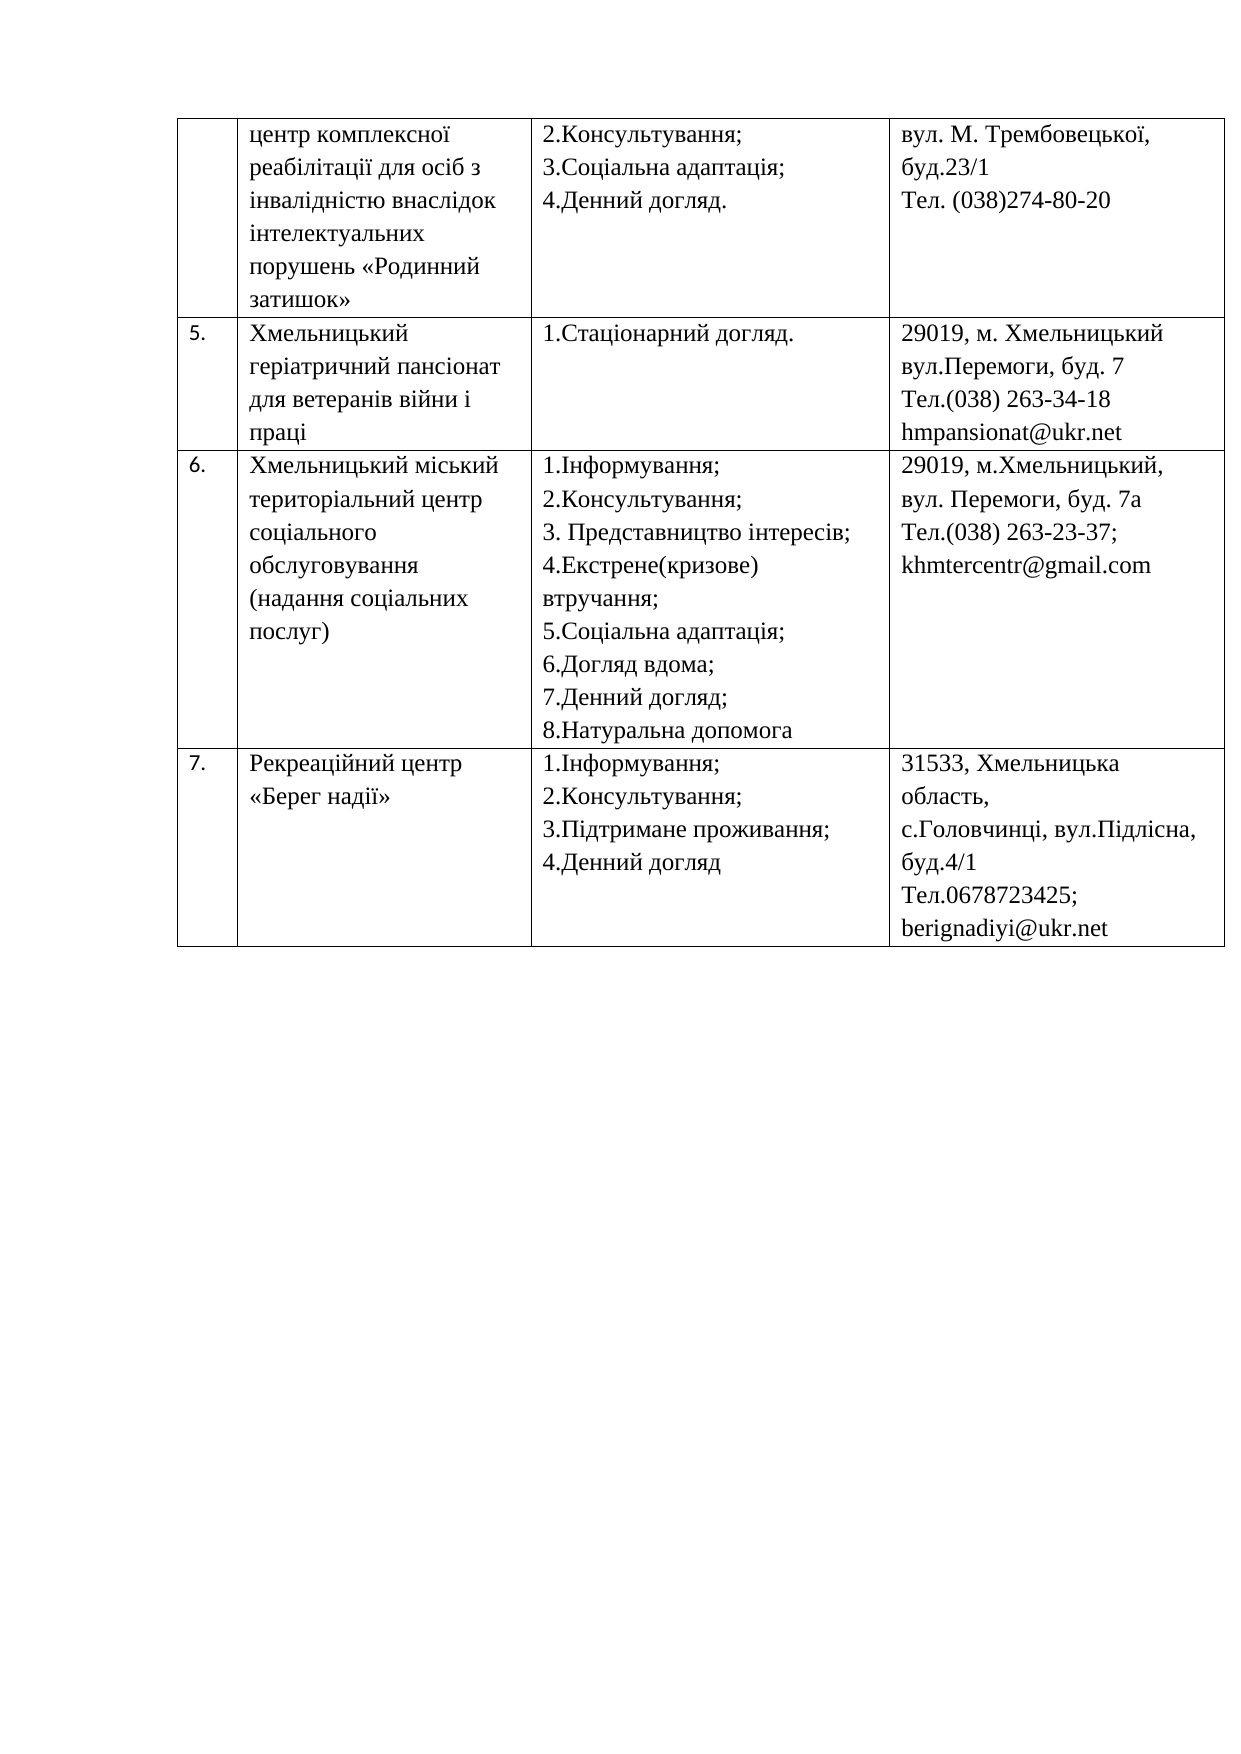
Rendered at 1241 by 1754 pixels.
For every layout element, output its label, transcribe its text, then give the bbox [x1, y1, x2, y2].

table_cell 7. [178, 749, 237, 946]
table_cell Хмельницький міський територіальний центр соціального обслуговування (надання соціальних послуг) [238, 451, 531, 747]
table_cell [890, 119, 1224, 317]
table_cell 29019, м.Хмельницький, вул. Перемоги, буд. 7а Тел.(038) 263-23-37; khmtercentr@gmail.com [890, 451, 1224, 747]
table_cell 31533, Хмельницька область, с.Головчинці, вул.Підлісна, буд.4/1 Тел.0678723425; berignadiyi@ukr.net [890, 749, 1224, 946]
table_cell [238, 119, 531, 317]
table_cell 4. [178, 119, 237, 317]
table_cell 1.Інформування; 2.Консультування; 3.Підтримане проживання; 4.Денний догляд [532, 749, 889, 946]
table_cell 1.Стаціонарний догляд. [532, 318, 889, 449]
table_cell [532, 119, 889, 317]
table_cell 6. [178, 451, 237, 747]
table_cell Хмельницький геріатричний пансіонат для ветеранів війни і праці [238, 318, 531, 449]
table_cell 29019, м. Хмельницький вул.Перемоги, буд. 7 Тел.(038) 263-34-18 hmpansionat@ukr.net [890, 318, 1224, 449]
table_cell 1.Інформування; 2.Консультування; 3. Представництво інтересів; 4.Екстрене(кризове) втручання; 5.Соціальна адаптація; 6.Догляд вдома; 7.Денний догляд; 8.Натуральна допомога [532, 451, 889, 747]
table_cell Рекреаційний центр «Берег надії» [238, 749, 531, 946]
table_cell 5. [178, 318, 237, 449]
